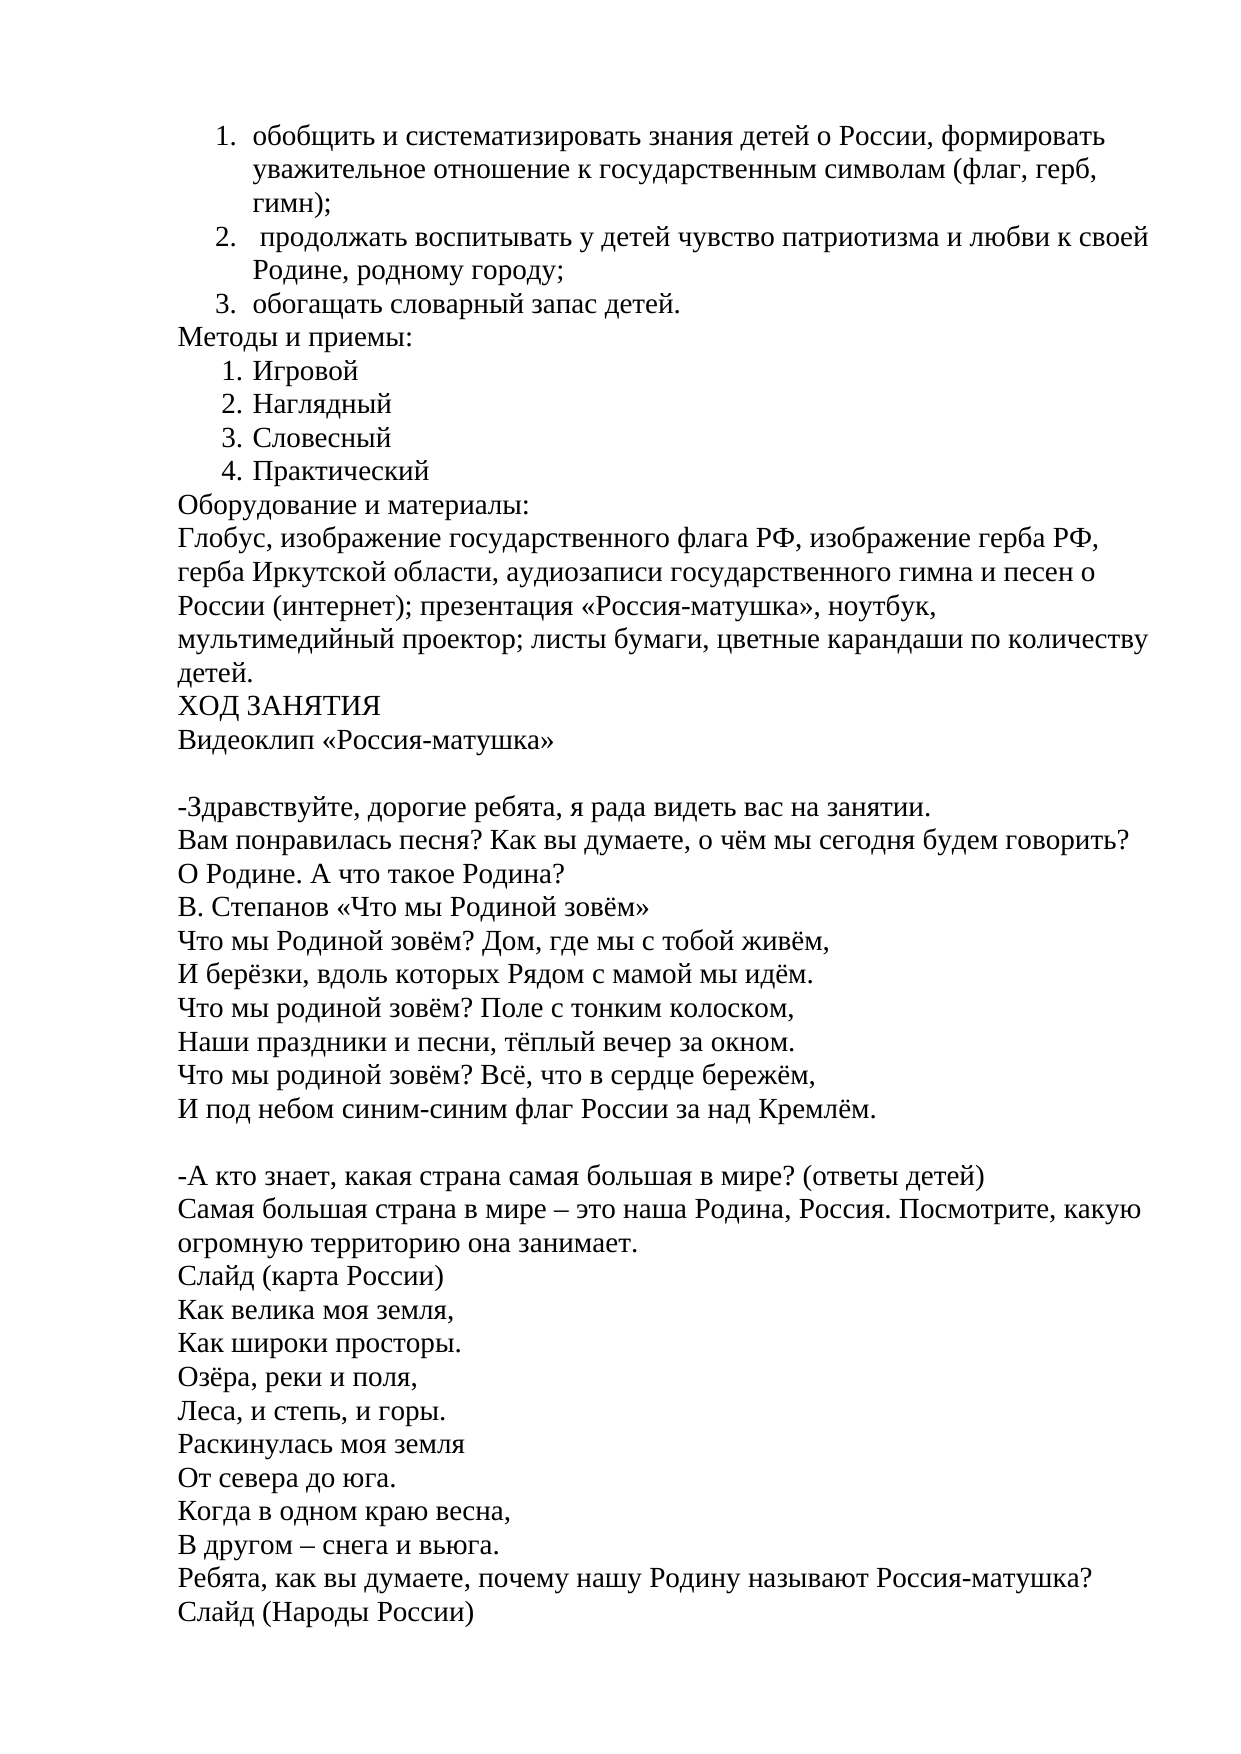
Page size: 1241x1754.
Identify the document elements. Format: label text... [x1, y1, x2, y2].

list Игровой [221, 353, 1152, 386]
list продолжать воспитывать у детей чувство патриотизма и любви к своей Родине, родному городу; [215, 219, 1152, 286]
text Что мы родиной зовём? Поле с тонким колоском, [177, 990, 1152, 1024]
text Ребята, как вы думаете, почему нашу Родину называют Россия-матушка? [177, 1560, 1152, 1594]
text И под небом синим-синим флаг России за над Кремлём. [177, 1091, 1152, 1124]
text Как велика моя земля, Как широки просторы. Озёра, реки и поля, Леса, и степь, и горы. Раскинулась моя земля От севера до юга. Когда в одном краю весна, В другом – снега и вьюга. [177, 1292, 1152, 1560]
text В. Степанов «Что мы Родиной зовём» [177, 889, 1152, 923]
text Наши праздники и песни, тёплый вечер за окном. [177, 1024, 1152, 1057]
text -А кто знает, какая страна самая большая в мире? (ответы детей) [177, 1124, 1152, 1191]
text Слайд (карта России) [177, 1258, 1152, 1292]
list Наглядный [221, 386, 1152, 420]
text Слайд (Народы России) [177, 1594, 1152, 1627]
list обогащать словарный запас детей. [215, 286, 1152, 319]
text Методы и приемы: [177, 319, 1152, 353]
list Словесный [221, 420, 1152, 453]
text Вам понравилась песня? Как вы думаете, о чём мы сегодня будем говорить? [177, 822, 1152, 856]
text Что мы Родиной зовём? Дом, где мы с тобой живём, [177, 923, 1152, 957]
list Практический [221, 453, 1152, 487]
text И берёзки, вдоль которых Рядом с мамой мы идём. [177, 957, 1152, 990]
text Оборудование и материалы: Глобус, изображение государственного флага РФ, изображение герба РФ, герба Иркутской области, аудиозаписи государственного гимна и песен о России (интернет); презентация «Россия-матушка», ноутбук, мультимедийный проектор; листы бумаги, цветные карандаши по количеству детей. [177, 487, 1152, 688]
text Самая большая страна в мире – это наша Родина, Россия. Посмотрите, какую огромную территорию она занимает. [177, 1191, 1152, 1258]
list обобщить и систематизировать знания детей о России, формировать уважительное отношение к государственным символам (флаг, герб, гимн); [215, 118, 1152, 219]
text Что мы родиной зовём? Всё, что в сердце бережём, [177, 1057, 1152, 1091]
text О Родине. А что такое Родина? [177, 856, 1152, 889]
text Видеоклип «Россия-матушка» -Здравствуйте, дорогие ребята, я рада видеть вас на занятии. [177, 722, 1152, 822]
text ХОД ЗАНЯТИЯ [177, 688, 1152, 722]
